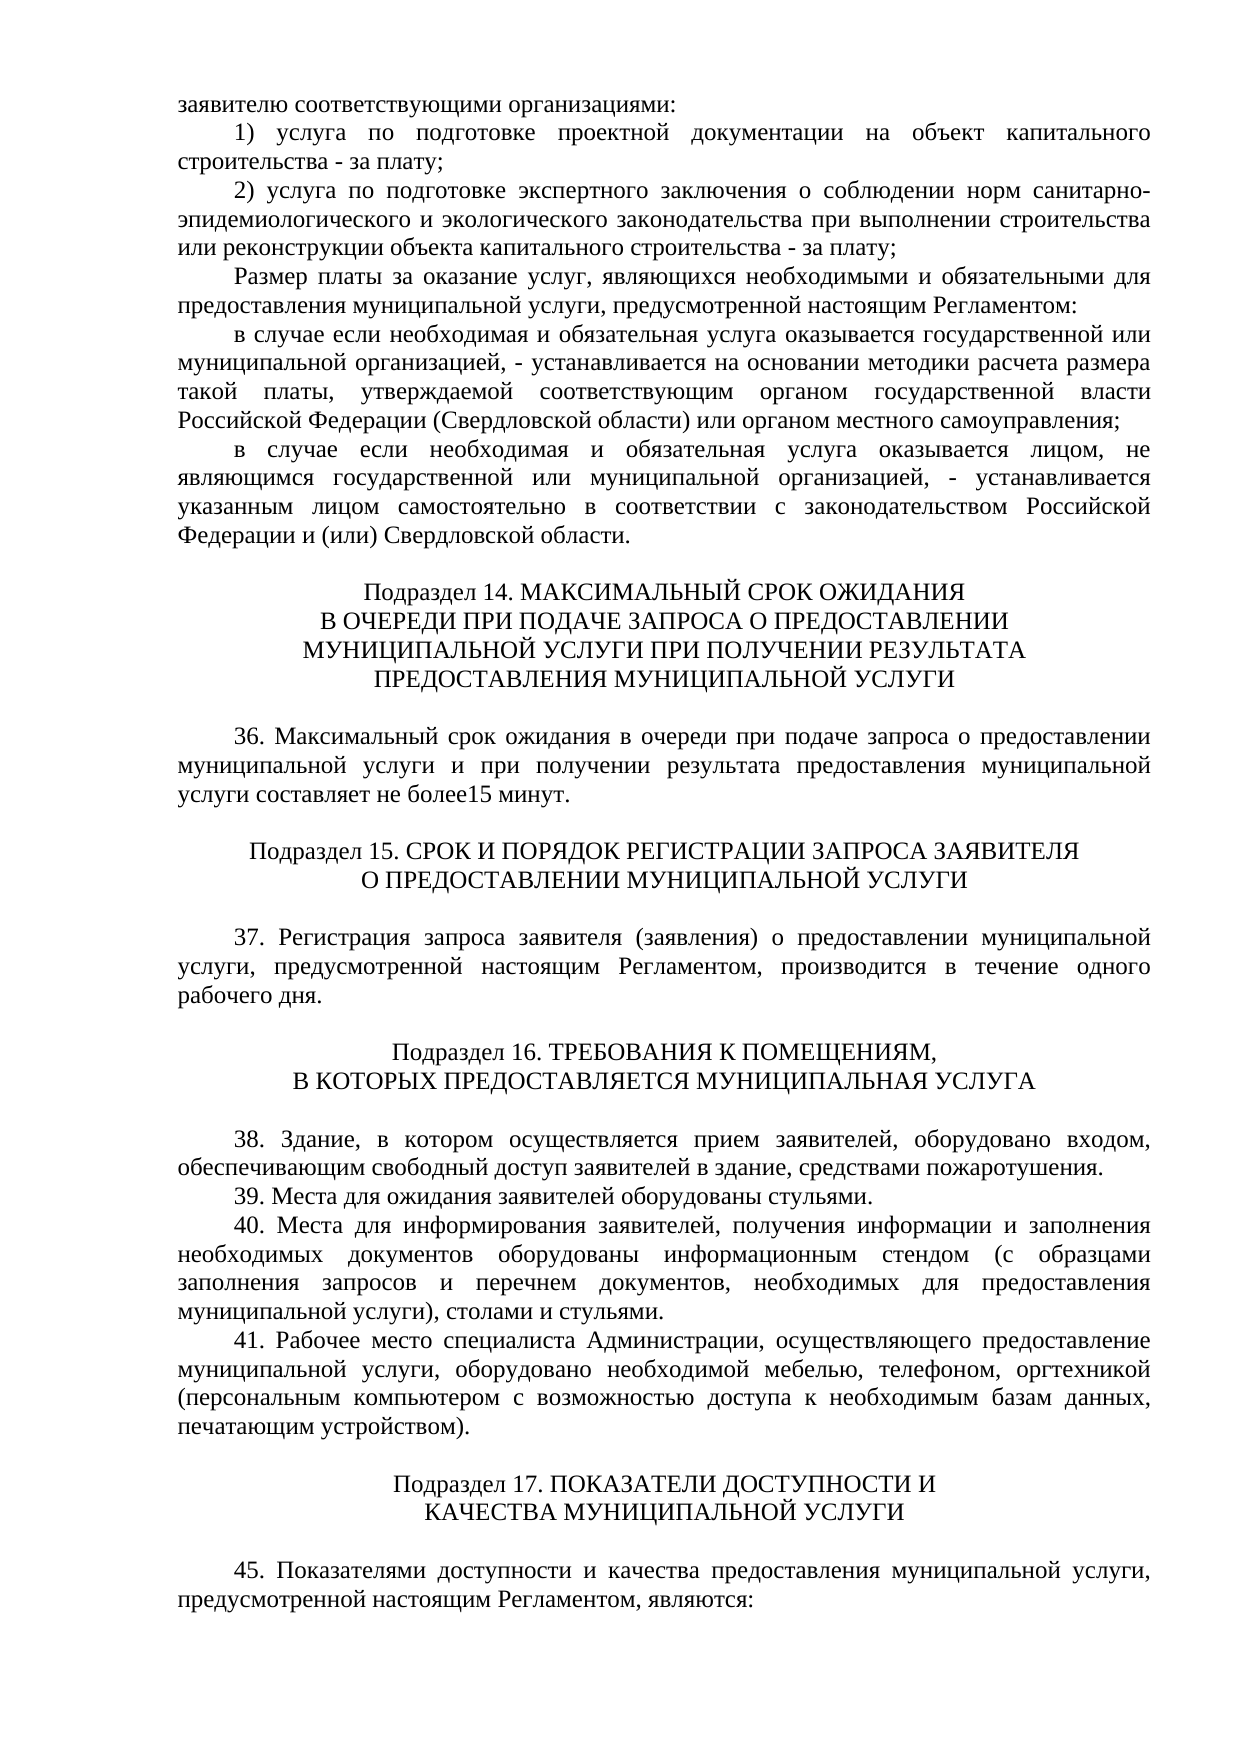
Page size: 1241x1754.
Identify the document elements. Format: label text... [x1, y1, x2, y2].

text 1) услуга по подготовке проектной документации на объект капитального строительства - за плату; [177, 117, 1152, 175]
text 37. Регистрация запроса заявителя (заявления) о предоставлении муниципальной услуги, предусмотренной настоящим Регламентом, производится в течение одного рабочего дня. [177, 922, 1152, 1009]
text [177, 89, 1152, 117]
text В КОТОРЫХ ПРЕДОСТАВЛЯЕТСЯ МУНИЦИПАЛЬНАЯ УСЛУГА [177, 1066, 1152, 1095]
text Подраздел 14. МАКСИМАЛЬНЫЙ СРОК ОЖИДАНИЯ [177, 577, 1152, 606]
text 2) услуга по подготовке экспертного заключения о соблюдении норм санитарно-эпидемиологического и экологического законодательства при выполнении строительства или реконструкции объекта капитального строительства - за плату; [177, 175, 1152, 261]
text в случае если необходимая и обязательная услуга оказывается государственной или муниципальной организацией, - устанавливается на основании методики расчета размера такой платы, утверждаемой соответствующим органом государственной власти Российской Федерации (Свердловской области) или органом местного самоуправления; [177, 319, 1152, 434]
text О ПРЕДОСТАВЛЕНИИ МУНИЦИПАЛЬНОЙ УСЛУГИ [177, 865, 1152, 894]
text МУНИЦИПАЛЬНОЙ УСЛУГИ ПРИ ПОЛУЧЕНИИ РЕЗУЛЬТАТА [177, 635, 1152, 664]
text КАЧЕСТВА МУНИЦИПАЛЬНОЙ УСЛУГИ [177, 1497, 1152, 1526]
text 41. Рабочее место специалиста Администрации, осуществляющего предоставление муниципальной услуги, оборудовано необходимой мебелью, телефоном, оргтехникой (персональным компьютером с возможностью доступа к необходимым базам данных, печатающим устройством). [177, 1325, 1152, 1440]
text Подраздел 17. ПОКАЗАТЕЛИ ДОСТУПНОСТИ И [177, 1469, 1152, 1497]
text в случае если необходимая и обязательная услуга оказывается лицом, не являющимся государственной или муниципальной организацией, - устанавливается указанным лицом самостоятельно в соответствии с законодательством Российской Федерации и (или) Свердловской области. [177, 434, 1152, 549]
text 40. Места для информирования заявителей, получения информации и заполнения необходимых документов оборудованы информационным стендом (с образцами заполнения запросов и перечнем документов, необходимых для предоставления муниципальной услуги), столами и стульями. [177, 1210, 1152, 1325]
text Подраздел 15. СРОК И ПОРЯДОК РЕГИСТРАЦИИ ЗАПРОСА ЗАЯВИТЕЛЯ [177, 836, 1152, 865]
text 45. Показателями доступности и качества предоставления муниципальной услуги, предусмотренной настоящим Регламентом, являются: [177, 1555, 1152, 1612]
text Подраздел 16. ТРЕБОВАНИЯ К ПОМЕЩЕНИЯМ, [177, 1037, 1152, 1066]
text ПРЕДОСТАВЛЕНИЯ МУНИЦИПАЛЬНОЙ УСЛУГИ [177, 664, 1152, 692]
text 36. Максимальный срок ожидания в очереди при подаче запроса о предоставлении муниципальной услуги и при получении результата предоставления муниципальной услуги составляет не более15 минут. [177, 721, 1152, 807]
text В ОЧЕРЕДИ ПРИ ПОДАЧЕ ЗАПРОСА О ПРЕДОСТАВЛЕНИИ [177, 606, 1152, 635]
text 39. Места для ожидания заявителей оборудованы стульями. [177, 1181, 1152, 1210]
text Размер платы за оказание услуг, являющихся необходимыми и обязательными для предоставления муниципальной услуги, предусмотренной настоящим Регламентом: [177, 261, 1152, 319]
text 38. Здание, в котором осуществляется прием заявителей, оборудовано входом, обеспечивающим свободный доступ заявителей в здание, средствами пожаротушения. [177, 1124, 1152, 1181]
